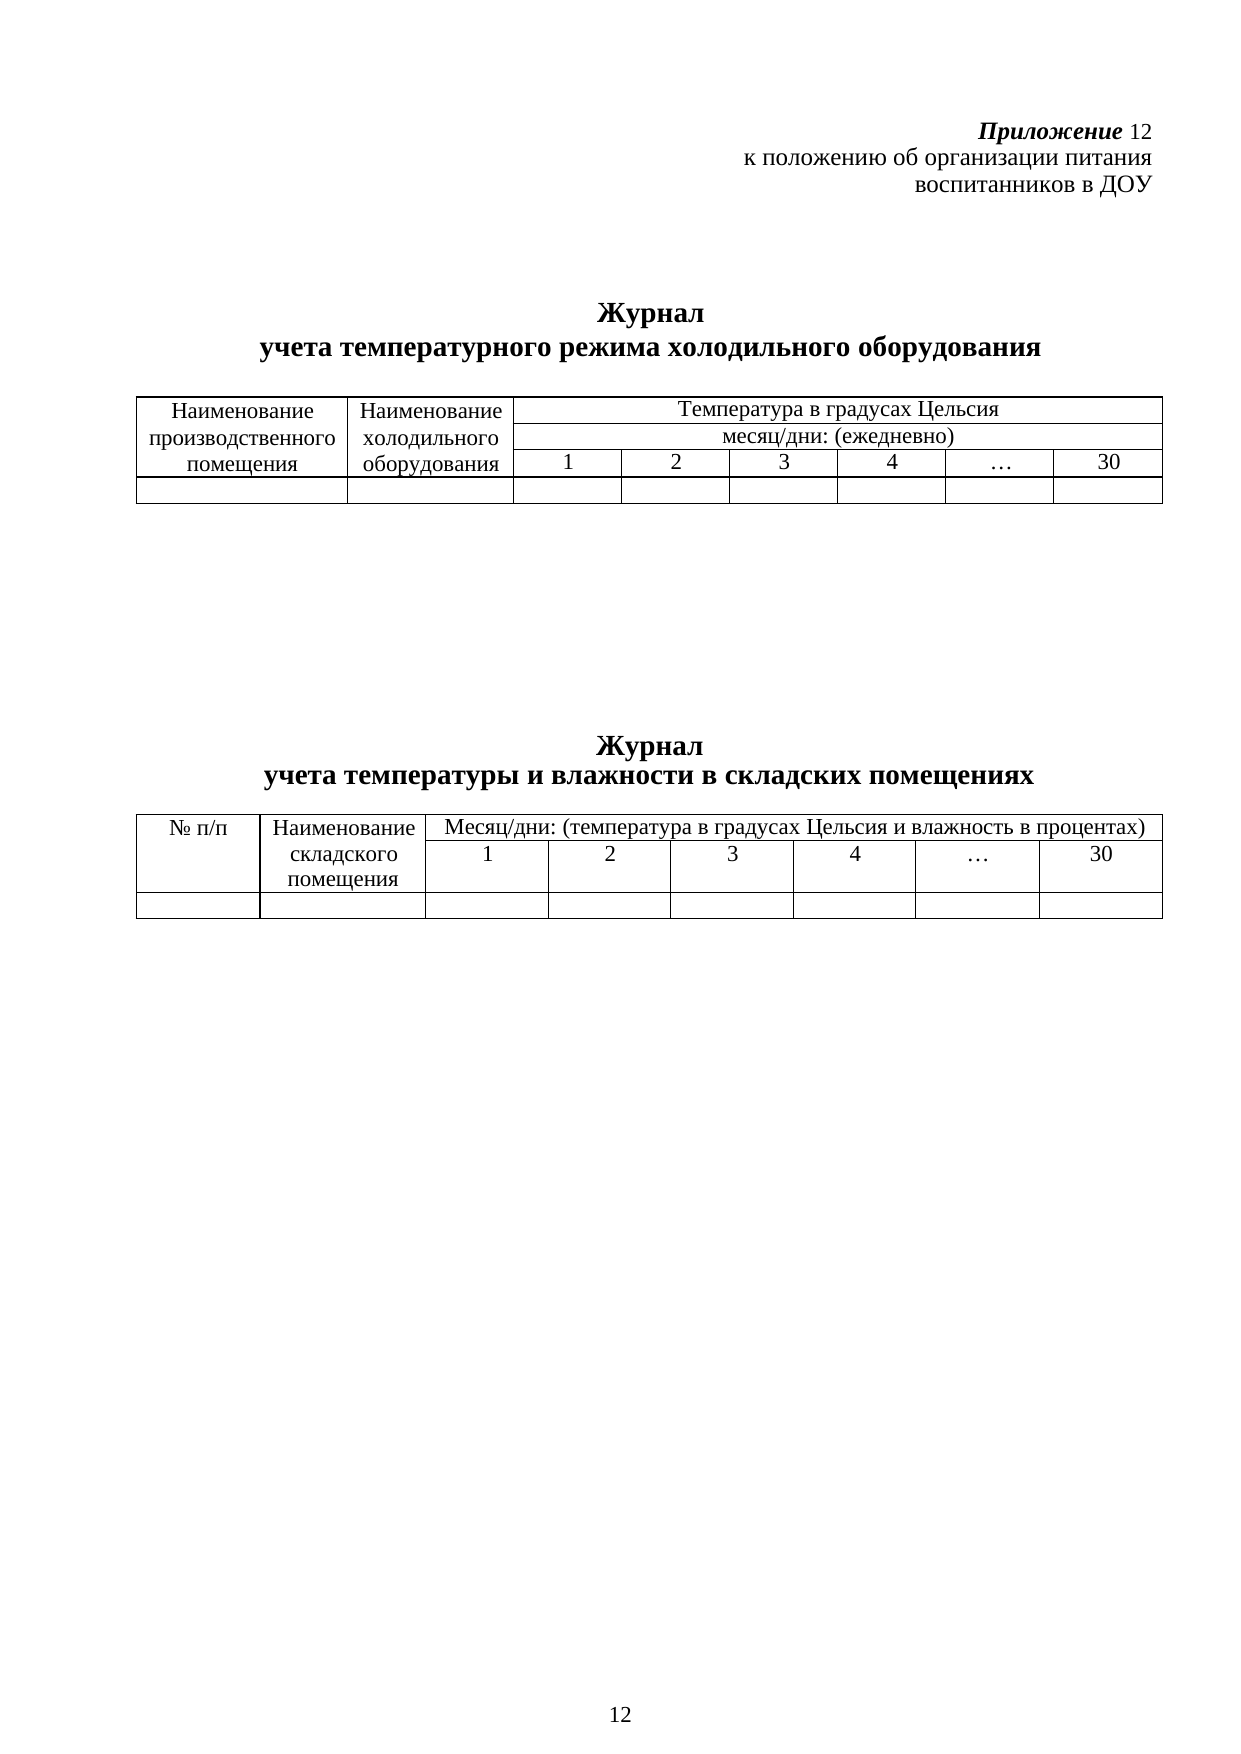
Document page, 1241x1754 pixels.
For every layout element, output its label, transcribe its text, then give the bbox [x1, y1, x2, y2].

table_cell [1040, 893, 1162, 918]
table_header Температура в градусах Цельсия [514, 398, 1162, 423]
table_cell … [946, 450, 1053, 476]
table_cell [946, 478, 1053, 503]
table_cell 2 [622, 450, 729, 476]
table_cell 4 [838, 450, 945, 476]
table_cell 30 [1054, 450, 1162, 476]
table_cell [261, 893, 425, 918]
table_cell 3 [730, 450, 837, 476]
table_header Наименование производственного помещения [137, 398, 347, 476]
table_header Месяц/дни: (температура в градусах Цельсия и влажность в процентах) [426, 815, 1162, 840]
table_cell месяц/дни: (ежедневно) [514, 424, 1162, 449]
table_cell [549, 893, 670, 918]
table_header Наименование складского помещения [261, 815, 425, 892]
table_cell [137, 478, 347, 503]
text Журнал [63, 296, 1238, 329]
table_cell 2 [549, 841, 670, 892]
table_cell [1054, 478, 1162, 503]
table_cell [671, 893, 793, 918]
table_cell [916, 893, 1039, 918]
table_header Наименование холодильного оборудования [348, 398, 513, 476]
table_cell 1 [514, 450, 621, 476]
table_cell [794, 893, 915, 918]
table_cell [730, 478, 837, 503]
table_cell 4 [794, 841, 915, 892]
table_header № п/п [137, 815, 259, 892]
table_cell 1 [426, 841, 548, 892]
table_cell [137, 893, 259, 918]
table_cell 30 [1040, 841, 1162, 892]
table_cell [514, 478, 621, 503]
text учета температурного режима холодильного оборудования [63, 329, 1238, 363]
table_cell [348, 478, 513, 503]
table_cell [838, 478, 945, 503]
table_cell … [916, 841, 1039, 892]
table_cell 3 [671, 841, 793, 892]
table_cell [426, 893, 548, 918]
text учета температуры и влажности в складских помещениях [59, 761, 1238, 790]
text Журнал [61, 732, 1238, 761]
table_cell [622, 478, 729, 503]
